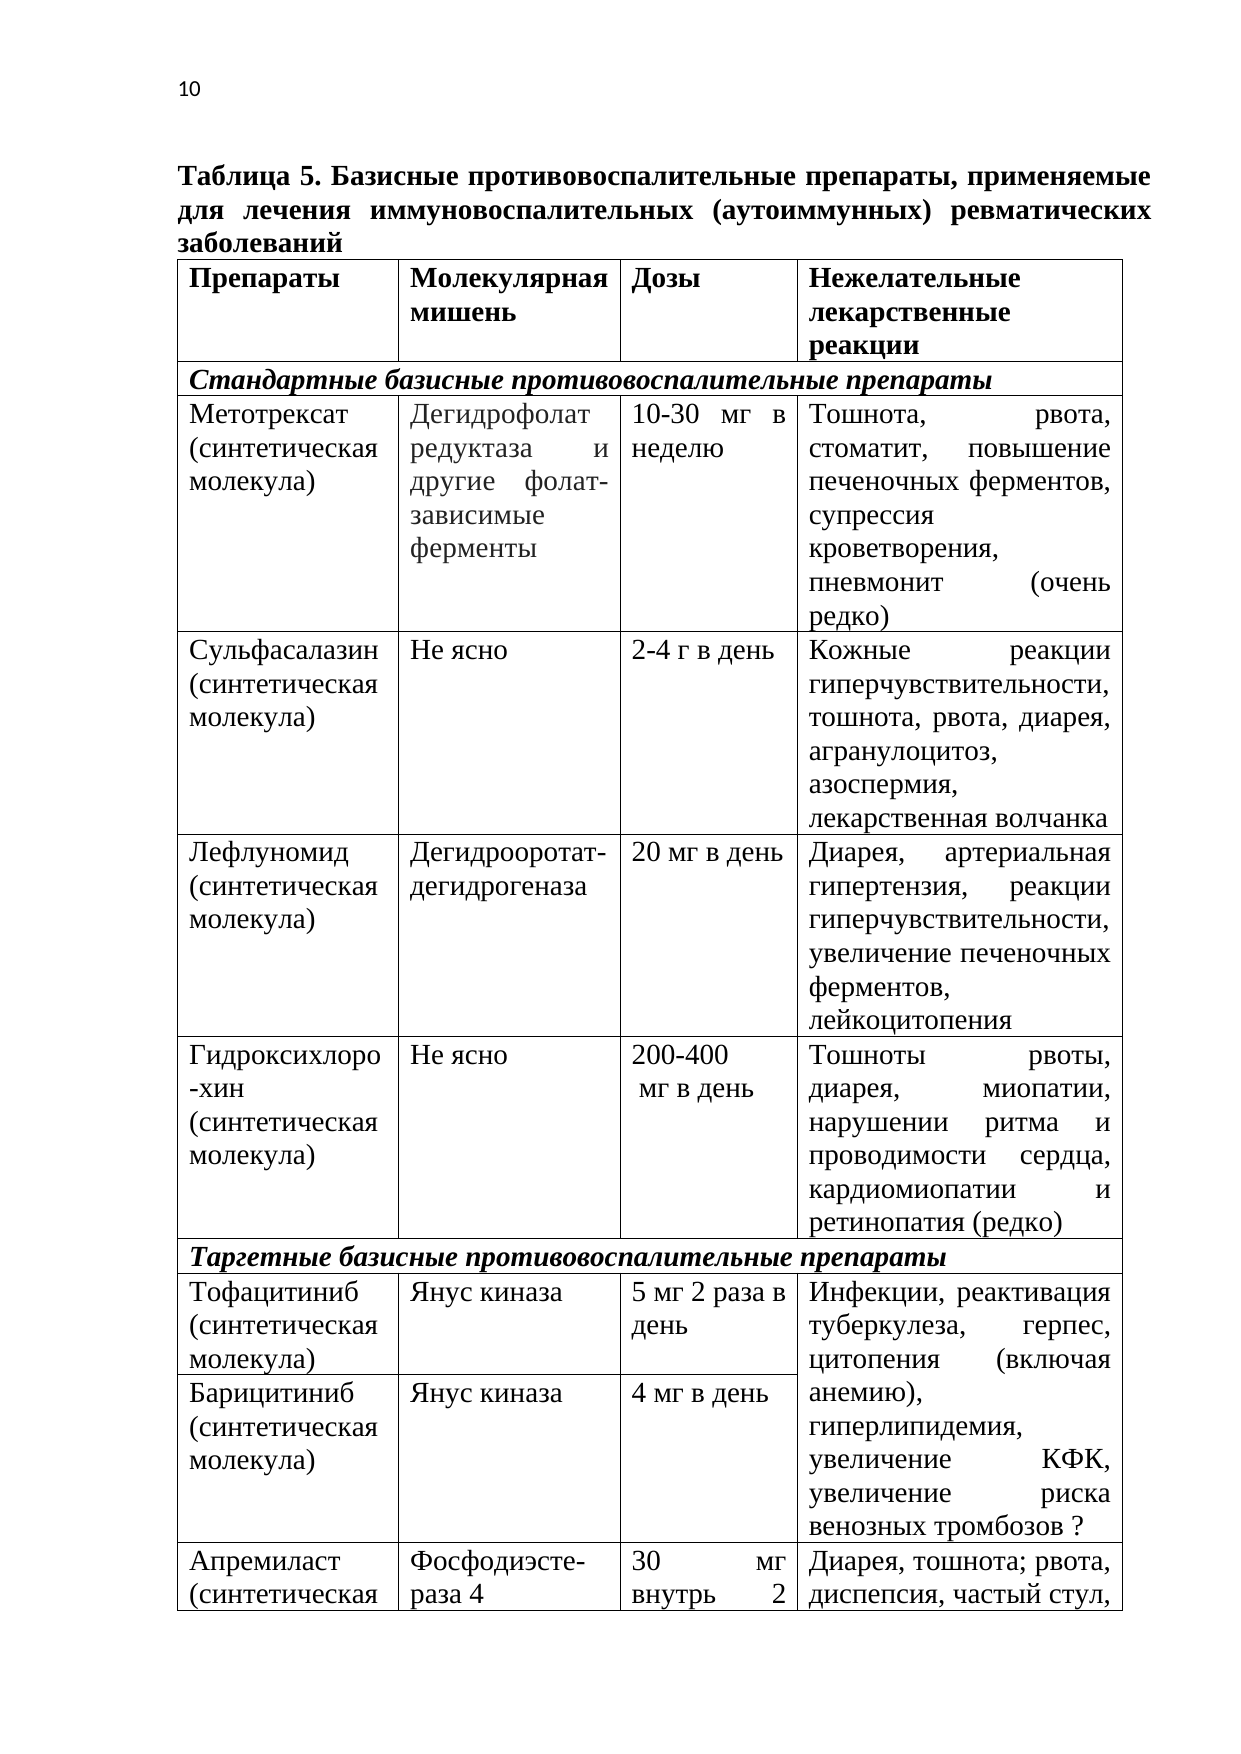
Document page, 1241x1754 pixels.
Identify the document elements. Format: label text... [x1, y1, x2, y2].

table_cell Лефлуномид (синтетическая молекула) [178, 835, 398, 1036]
table_cell Тошнота, рвота, стоматит, повышение печеночных ферментов, супрессия кроветворения, пневмонит (очень редко) [798, 396, 1122, 631]
table_cell Дегидрофолат редуктаза и другие фолат-зависимые ферменты [399, 396, 620, 631]
table_cell Гидроксихлоро-хин (синтетическая молекула) [178, 1037, 398, 1238]
table_cell Янус киназа [399, 1375, 620, 1542]
table_cell Кожные реакции гиперчувствительности, тошнота, рвота, диарея, агранулоцитоз, азоспермия, лекарственная волчанка [798, 632, 1122, 833]
table_cell Метотрексат (синтетическая молекула) [178, 396, 398, 631]
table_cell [798, 1543, 1122, 1610]
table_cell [621, 1543, 797, 1610]
table_cell Не ясно [399, 632, 620, 833]
table_cell 2-4 г в день [621, 632, 797, 833]
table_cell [178, 1543, 398, 1610]
table_cell 200-400 мг в день [621, 1037, 797, 1238]
table_header Дозы [621, 260, 797, 361]
table_cell Инфекции, реактивация туберкулеза, герпес, цитопения (включая анемию), гиперлипидемия, увеличение КФК, увеличение риска венозных тромбозов ? [798, 1274, 1122, 1542]
table_cell 5 мг 2 раза в день [621, 1274, 797, 1374]
table_header Препараты [178, 260, 398, 361]
table_cell 4 мг в день [621, 1375, 797, 1542]
table_cell Стандартные базисные противовоспалительные препараты [178, 362, 1122, 395]
table_cell Тофацитиниб (синтетическая молекула) [178, 1274, 398, 1374]
table_cell Фосфодиэсте-раза 4 [399, 1543, 620, 1610]
table_cell Янус киназа [399, 1274, 620, 1374]
table_cell 20 мг в день [621, 835, 797, 1036]
table_cell Таргетные базисные противовоспалительные препараты [178, 1239, 1122, 1273]
table_cell 10-30 мг в неделю [621, 396, 797, 631]
table_cell Сульфасалазин (синтетическая молекула) [178, 632, 398, 833]
table_cell Тошноты рвоты, диарея, миопатии, нарушении ритма и проводимости сердца, кардиомиопатии и ретинопатия (редко) [798, 1037, 1122, 1238]
table_header Молекулярная мишень [399, 260, 620, 361]
table_cell Дегидрооротат- дегидрогеназа [399, 835, 620, 1036]
text Таблица 5. Базисные противовоспалительные препараты, применяемые для лечения иммуновоспалительных (аутоиммунных) ревматических заболеваний [177, 158, 1152, 259]
table_cell Не ясно [399, 1037, 620, 1238]
table_header Нежелательные лекарственные реакции [798, 260, 1122, 361]
table_cell Диарея, артериальная гипертензия, реакции гиперчувствительности, увеличение печеночных ферментов, лейкоцитопения [798, 835, 1122, 1036]
table_cell Барицитиниб (синтетическая молекула) [178, 1375, 398, 1542]
